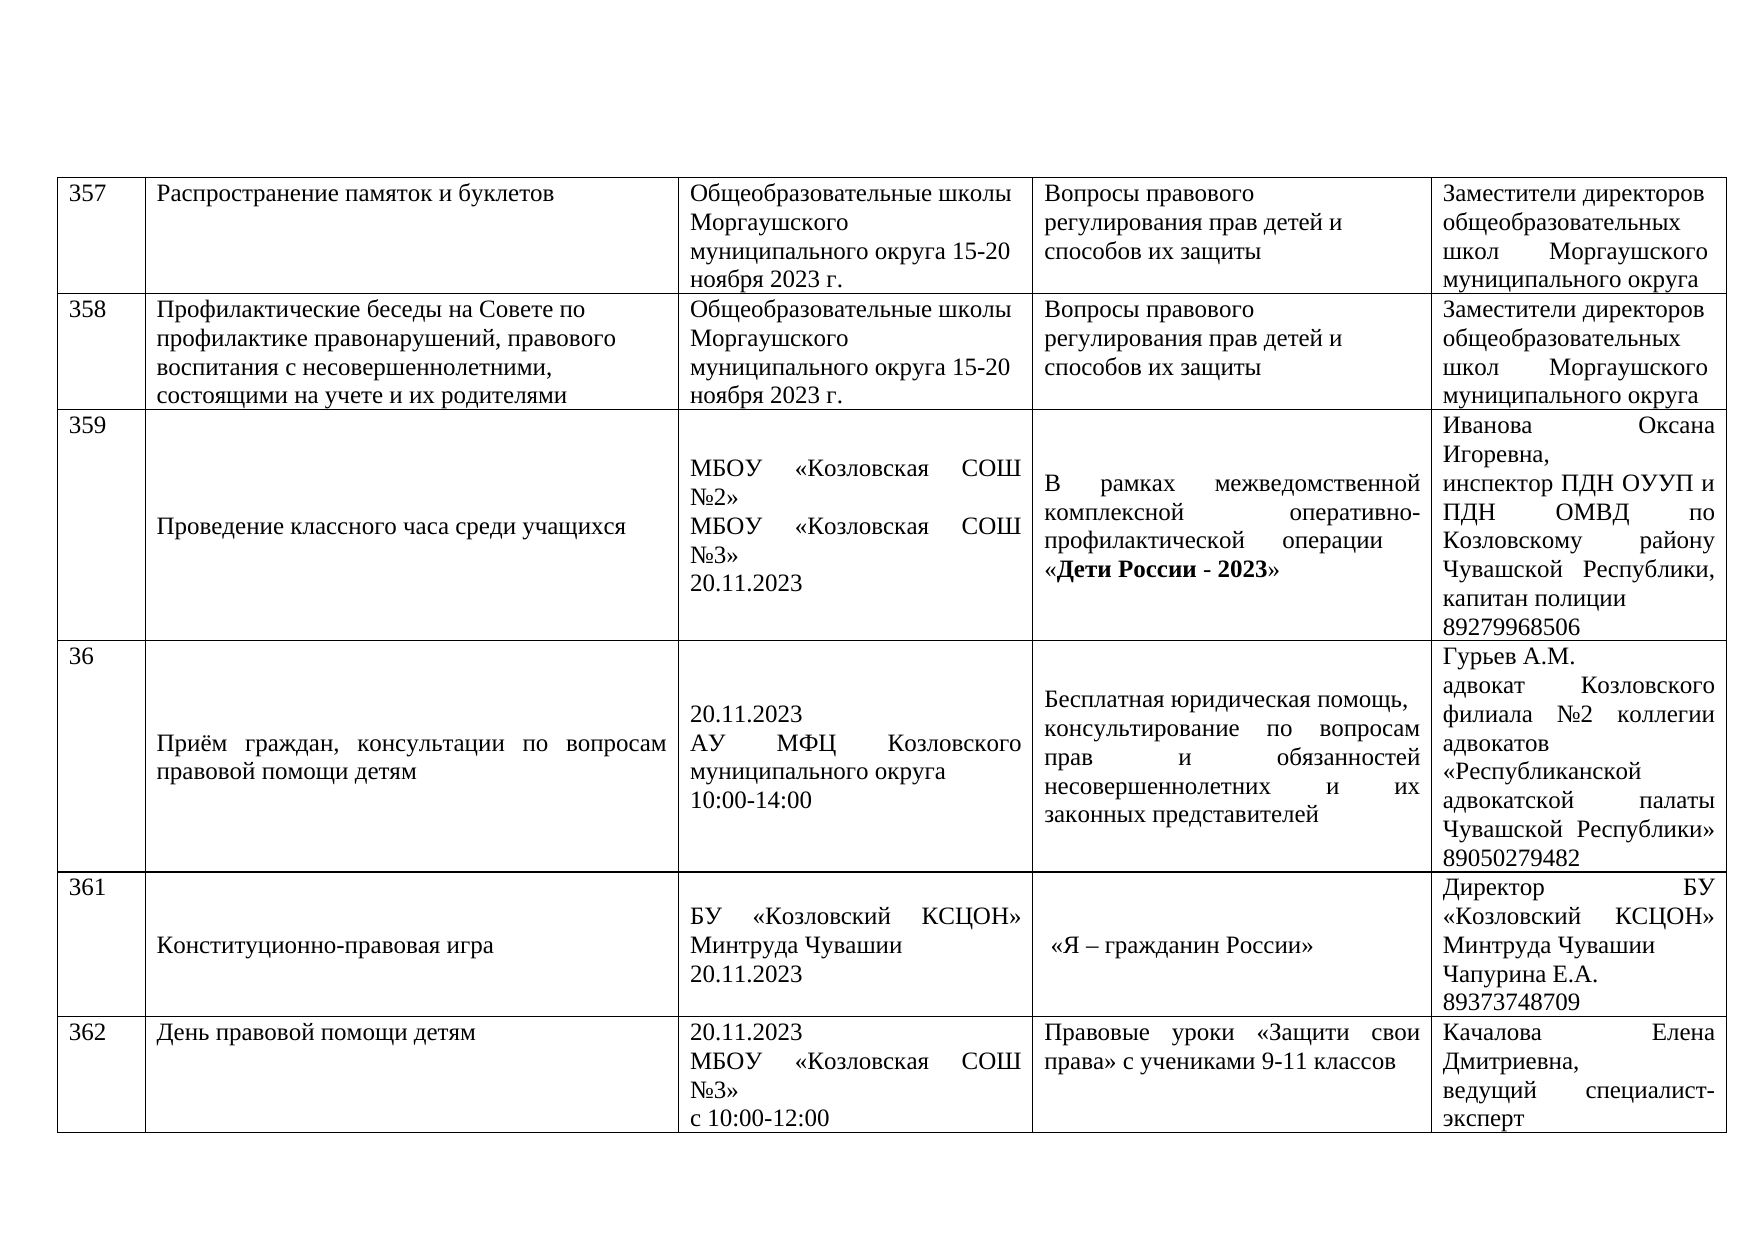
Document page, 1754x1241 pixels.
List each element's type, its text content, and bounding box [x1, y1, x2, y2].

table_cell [1432, 1017, 1726, 1132]
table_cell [679, 1017, 1032, 1132]
table_cell Приём граждан, консультации по вопросам правовой помощи детям [146, 641, 678, 871]
table_cell Иванова Оксана Игоревна, инспектор ПДН ОУУП и ПДН ОМВД по Козловскому району Чувашской Республики, капитан полиции 89279968506 [1432, 410, 1726, 640]
table_cell 358 [58, 294, 145, 409]
table_cell Вопросы правового регулирования прав детей и способов их защиты [1033, 178, 1431, 293]
table_cell 359 [58, 410, 145, 640]
table_cell Проведение классного часа среди учащихся [146, 410, 678, 640]
table_cell БУ «Козловский КСЦОН» Минтруда Чувашии 20.11.2023 [679, 873, 1032, 1016]
table_cell Конституционно-правовая игра [146, 873, 678, 1016]
table_cell 357 [58, 178, 145, 293]
table_cell Распространение памяток и буклетов [146, 178, 678, 293]
table_cell 361 [58, 873, 145, 1016]
table_cell Гурьев А.М. адвокат Козловского филиала №2 коллегии адвокатов «Республиканской адвокатской палаты Чувашской Республики» 89050279482 [1432, 641, 1726, 871]
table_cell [1033, 1017, 1431, 1132]
table_cell Бесплатная юридическая помощь, консультирование по вопросам прав и обязанностей несовершеннолетних и их законных представителей [1033, 641, 1431, 871]
table_cell 362 [58, 1017, 145, 1132]
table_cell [146, 1017, 678, 1132]
table_cell 36 [58, 641, 145, 871]
table_cell В рамках межведомственной комплексной оперативно-профилактической операции «Дети России - 2023» [1033, 410, 1431, 640]
table_cell Вопросы правового регулирования прав детей и способов их защиты [1033, 294, 1431, 409]
table_cell Заместители директоров общеобразовательных школ Моргаушского муниципального округа [1432, 294, 1726, 409]
table_cell Директор БУ «Козловский КСЦОН» Минтруда Чувашии Чапурина Е.А. 89373748709 [1432, 873, 1726, 1016]
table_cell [679, 178, 1032, 293]
table_cell 20.11.2023 АУ МФЦ Козловского муниципального округа 10:00-14:00 [679, 641, 1032, 871]
table_cell МБОУ «Козловская СОШ №2» МБОУ «Козловская СОШ №3» 20.11.2023 [679, 410, 1032, 640]
table_cell «Я – гражданин России» [1033, 873, 1431, 1016]
table_cell Профилактические беседы на Совете по профилактике правонарушений, правового воспитания с несовершеннолетними, состоящими на учете и их родителями [146, 294, 678, 409]
table_cell Общеобразовательные школы Моргаушского муниципального округа 15-20 ноября 2023 г. [679, 294, 1032, 409]
table_cell Заместители директоров общеобразовательных школ Моргаушского муниципального округа [1432, 178, 1726, 293]
